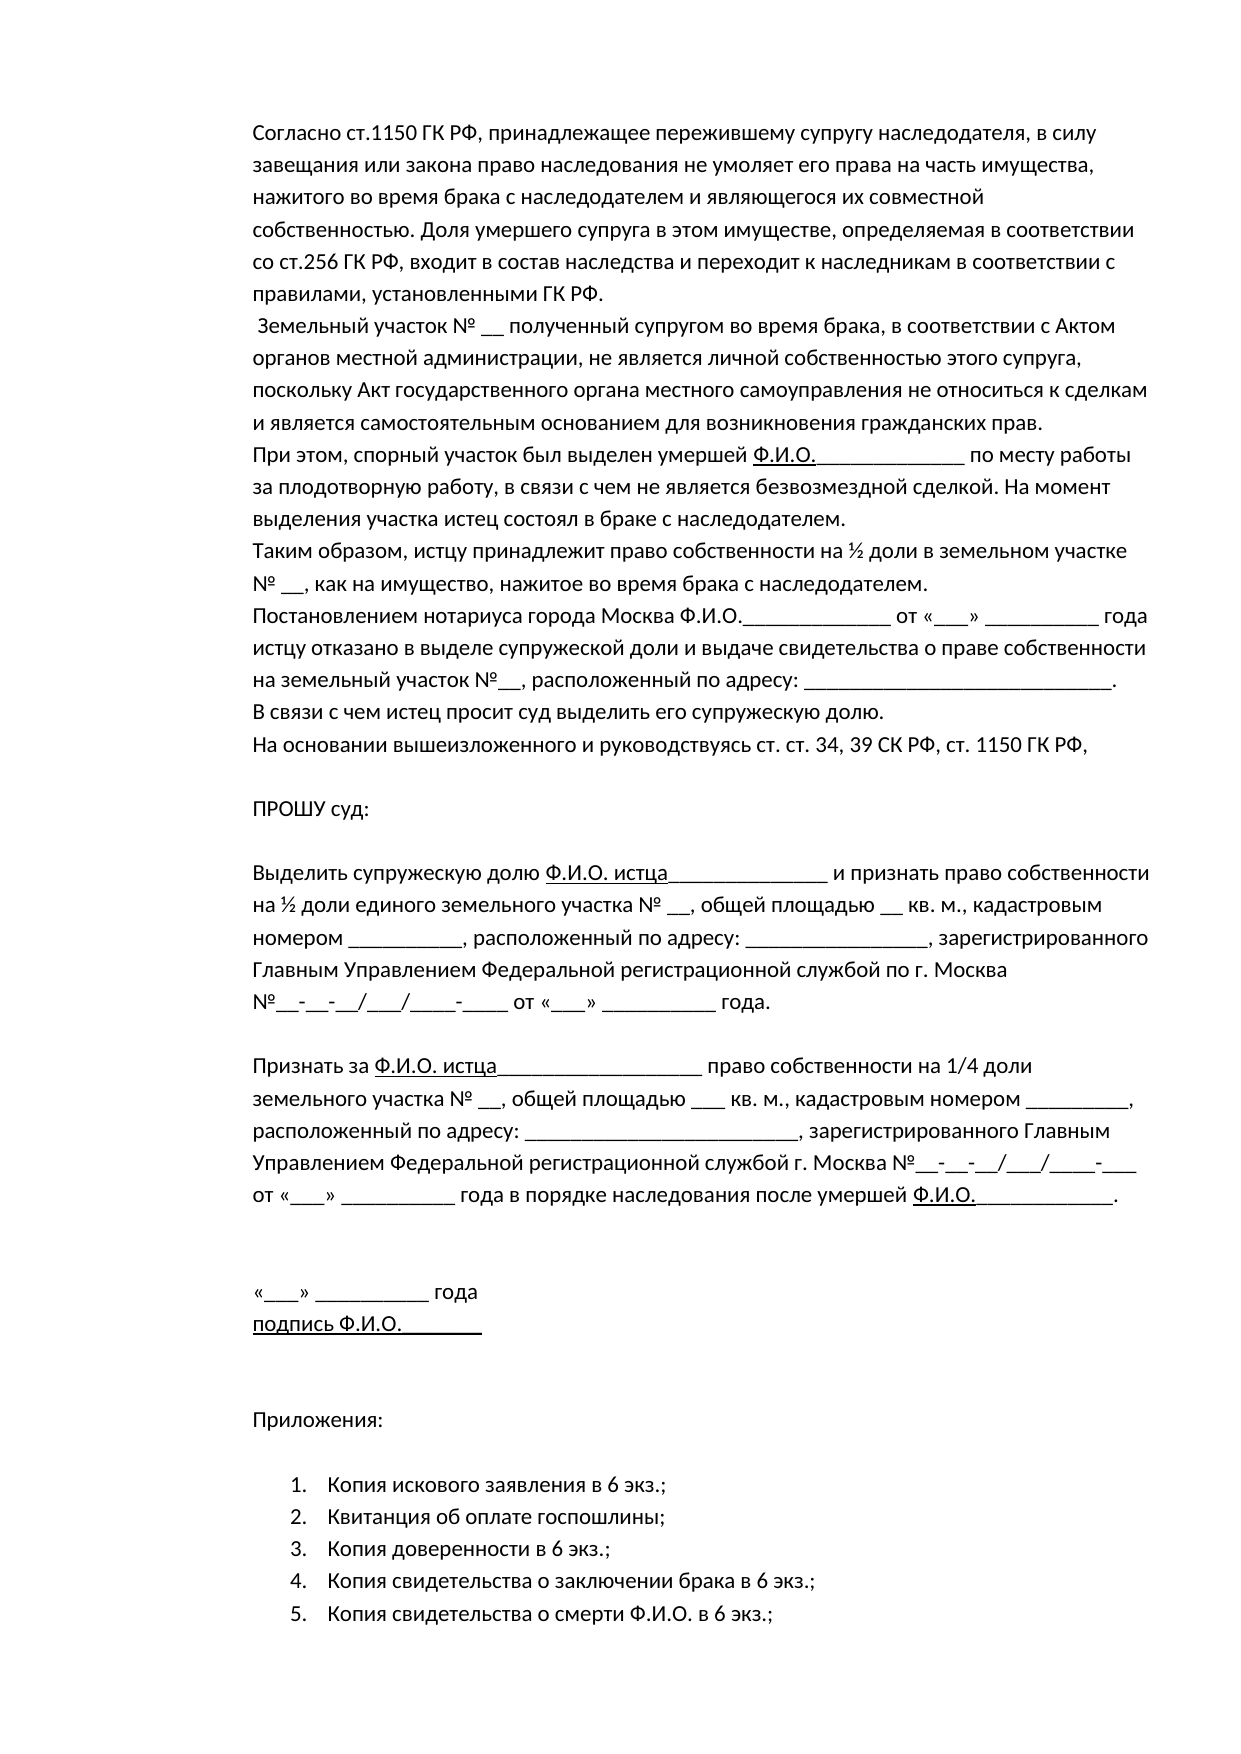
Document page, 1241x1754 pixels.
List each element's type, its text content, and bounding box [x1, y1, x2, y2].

list Таким образом, истцу принадлежит право собственности на ½ доли в земельном участке № __, как на имущество, нажитое во время брака с наследодателем. [252, 537, 1152, 597]
list Согласно ст.1150 ГК РФ, принадлежащее пережившему супругу наследодателя, в силу завещания или закона право наследования не умоляет его права на часть имущества, нажитого во время брака с наследодателем и являющегося их совместной собственностью. Доля умершего супруга в этом имуществе, определяемая в соответствии со ст.256 ГК РФ, входит в состав наследства и переходит к наследникам в соответствии с правилами, установленными ГК РФ. [252, 118, 1152, 307]
list Постановлением нотариуса города Москва Ф.И.О._____________ от «___» __________ года истцу отказано в выделе супружеской доли и выдаче свидетельства о праве собственности на земельный участок №__, расположенный по адресу: ___________________________. [252, 601, 1152, 693]
list ПРОШУ суд: [252, 794, 1152, 822]
list «___» __________ года [252, 1277, 1152, 1305]
list подпись Ф.И.О._______ [252, 1309, 1152, 1337]
list Признать за Ф.И.О. истца__________________ право собственности на 1/4 доли земельного участка № __, общей площадью ___ кв. м., кадастровым номером _________, расположенный по адресу: ________________________, зарегистрированного Главным Управлением Федеральной регистрационной службой г. Москва №__-__-__/___/____-___ от «___» __________ года в порядке наследования после умершей Ф.И.О.____________. [252, 1052, 1152, 1208]
list Копия искового заявления в 6 экз.; [290, 1470, 1152, 1498]
list Приложения: [252, 1406, 1152, 1434]
list Копия доверенности в 6 экз.; [290, 1534, 1152, 1562]
list Земельный участок № __ полученный супругом во время брака, в соответствии с Актом органов местной администрации, не является личной собственностью этого супруга, поскольку Акт государственного органа местного самоуправления не относиться к сделкам и является самостоятельным основанием для возникновения гражданских прав. [252, 311, 1152, 436]
list Копия свидетельства о смерти Ф.И.О. в 6 экз.; [290, 1599, 1152, 1627]
list В связи с чем истец просит суд выделить его супружескую долю. [252, 697, 1152, 726]
list Выделить супружескую долю Ф.И.О. истца______________ и признать право собственности на ½ доли единого земельного участка № __, общей площадью __ кв. м., кадастровым номером __________, расположенный по адресу: ________________, зарегистрированного Главным Управлением Федеральной регистрационной службой по г. Москва №__-__-__/___/____-____ от «___» __________ года. [252, 858, 1152, 1015]
list При этом, спорный участок был выделен умершей Ф.И.О._____________ по месту работы за плодотворную работу, в связи с чем не является безвозмездной сделкой. На момент выделения участка истец состоял в браке с наследодателем. [252, 440, 1152, 532]
list На основании вышеизложенного и руководствуясь ст. ст. 34, 39 СК РФ, ст. 1150 ГК РФ, [252, 730, 1152, 758]
list Копия свидетельства о заключении брака в 6 экз.; [290, 1567, 1152, 1594]
list Квитанция об оплате госпошлины; [290, 1502, 1152, 1530]
